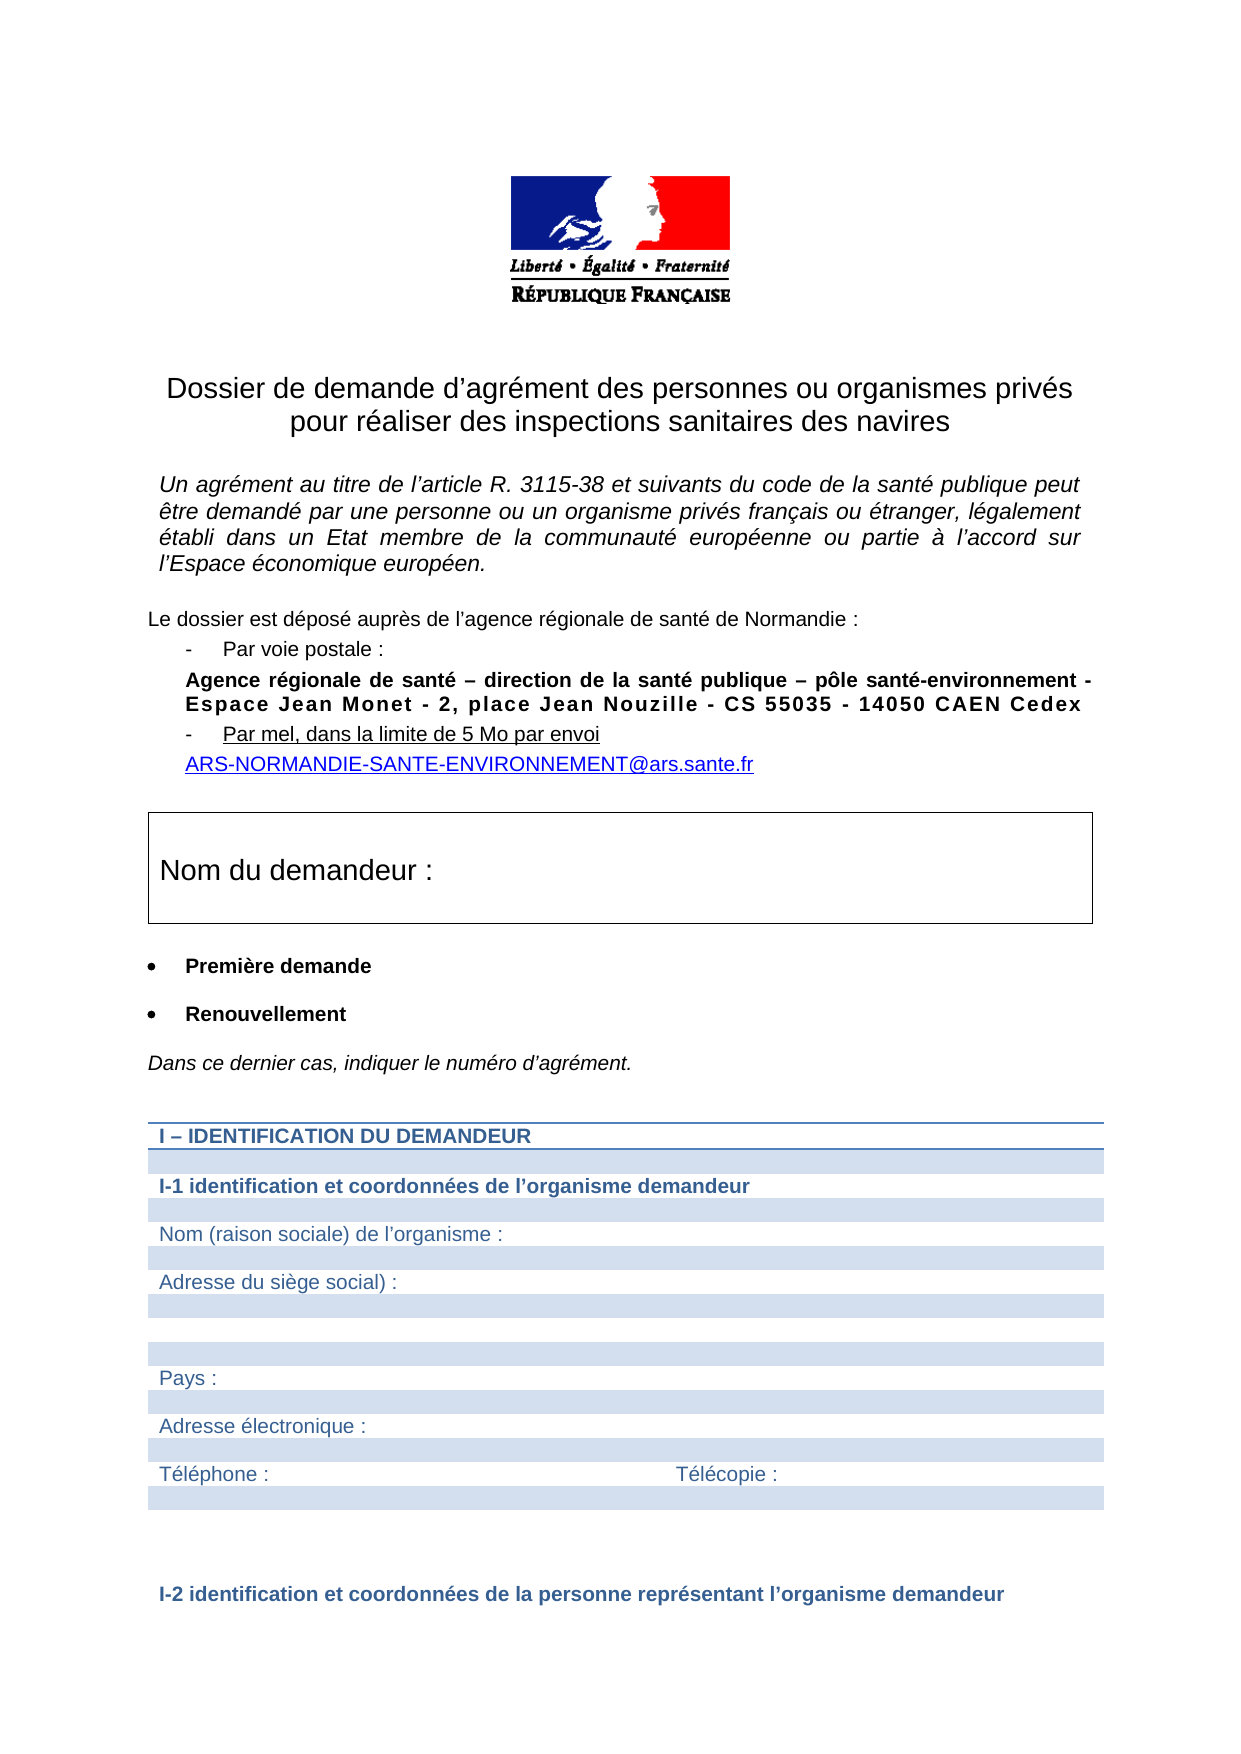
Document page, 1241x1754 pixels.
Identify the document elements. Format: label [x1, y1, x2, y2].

table_header [136, 148, 1104, 1606]
